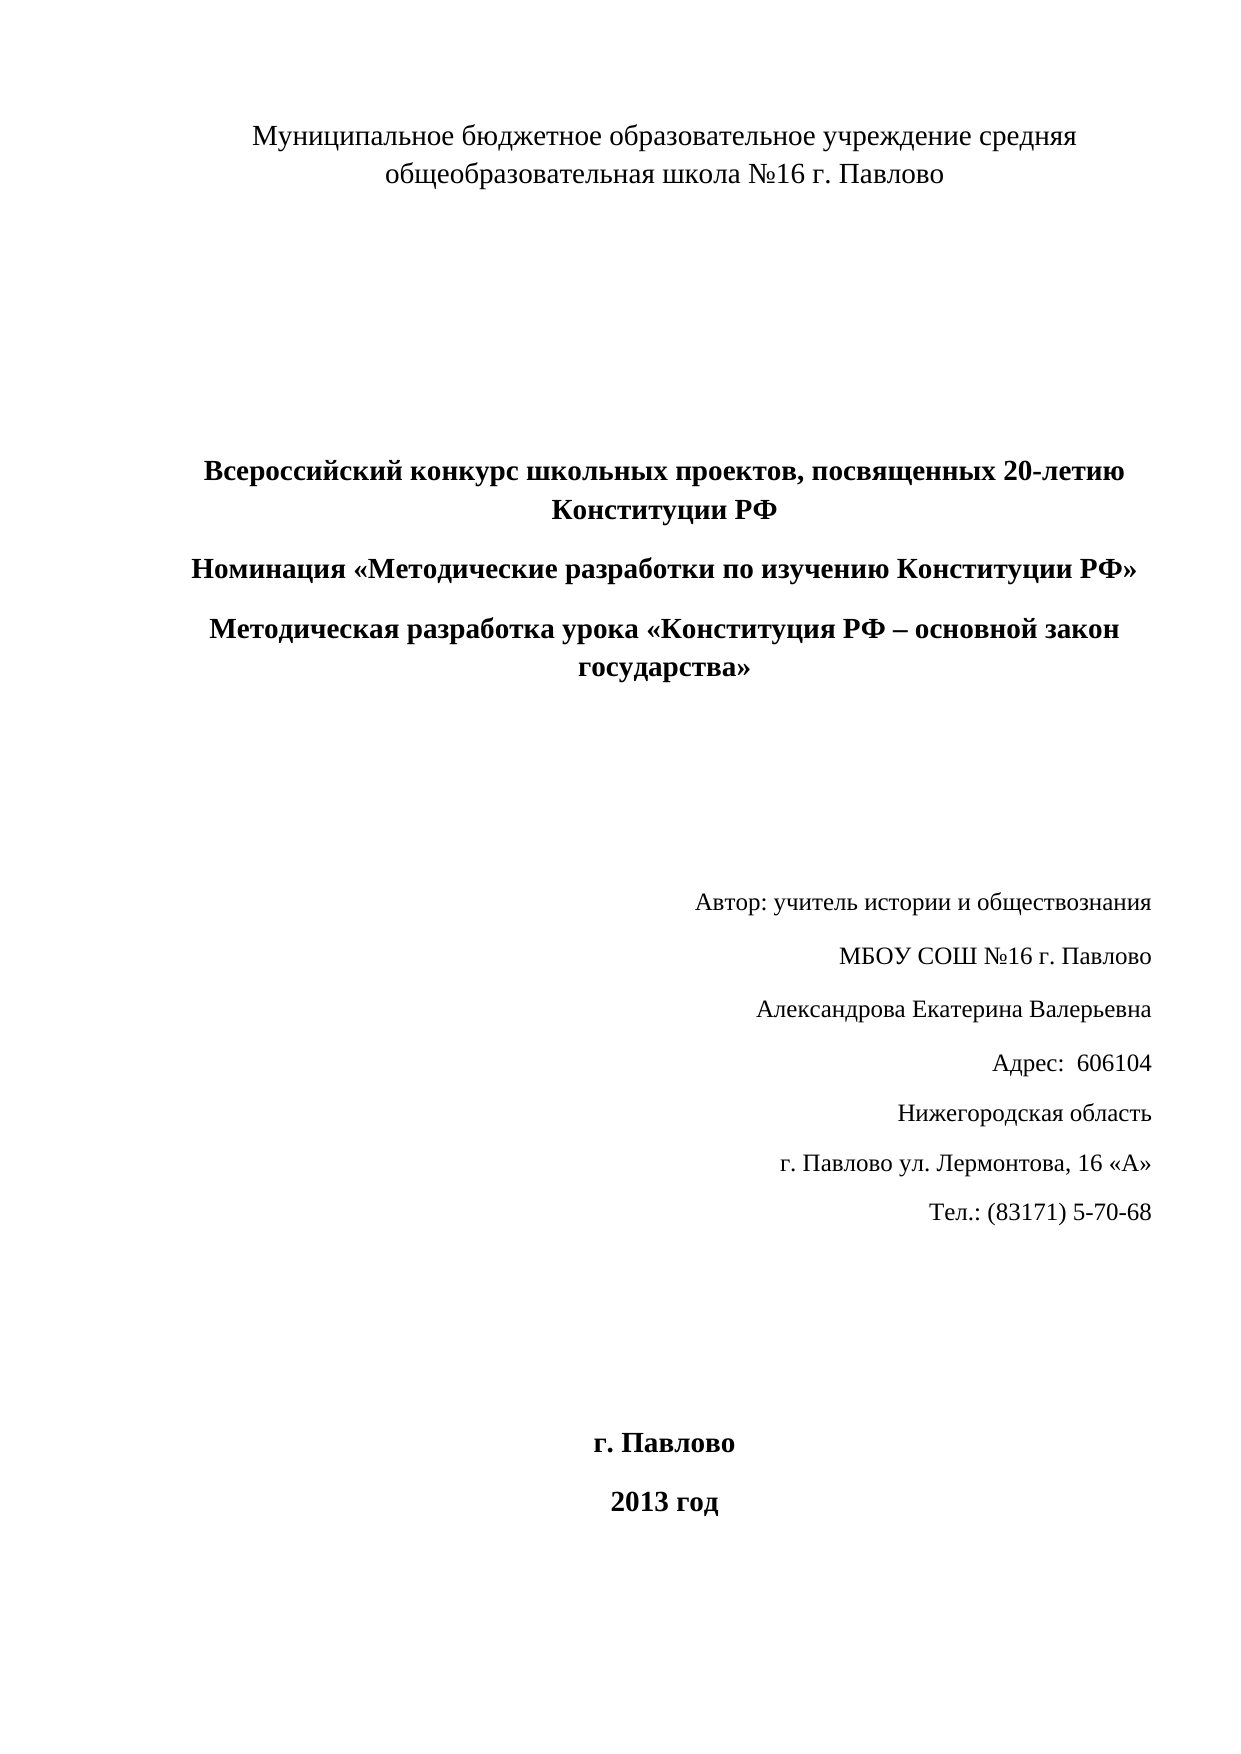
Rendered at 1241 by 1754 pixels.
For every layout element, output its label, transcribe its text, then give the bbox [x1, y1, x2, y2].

text Автор: учитель истории и обществознания [177, 887, 1152, 916]
text г. Павлово ул. Лермонтова, 16 «А» [177, 1148, 1152, 1176]
text МБОУ СОШ №16 г. Павлово [177, 941, 1152, 969]
text Всероссийский конкурс школьных проектов, посвященных 20-летию Конституции РФ [177, 453, 1152, 526]
text Адрес: 606104 [177, 1048, 1152, 1077]
text Нижегородская область [177, 1098, 1152, 1127]
text Тел.: (83171) 5-70-68 [177, 1197, 1152, 1226]
text 2013 год [177, 1484, 1152, 1518]
text г. Павлово [177, 1425, 1152, 1458]
text Муниципальное бюджетное образовательное учреждение средняя общеобразовательная школа №16 г. Павлово [177, 118, 1152, 190]
text Александрова Екатерина Валерьевна [177, 994, 1152, 1023]
text Номинация «Методические разработки по изучению Конституции РФ» [177, 551, 1152, 585]
text Методическая разработка урока «Конституция РФ – основной закон государства» [177, 611, 1152, 683]
